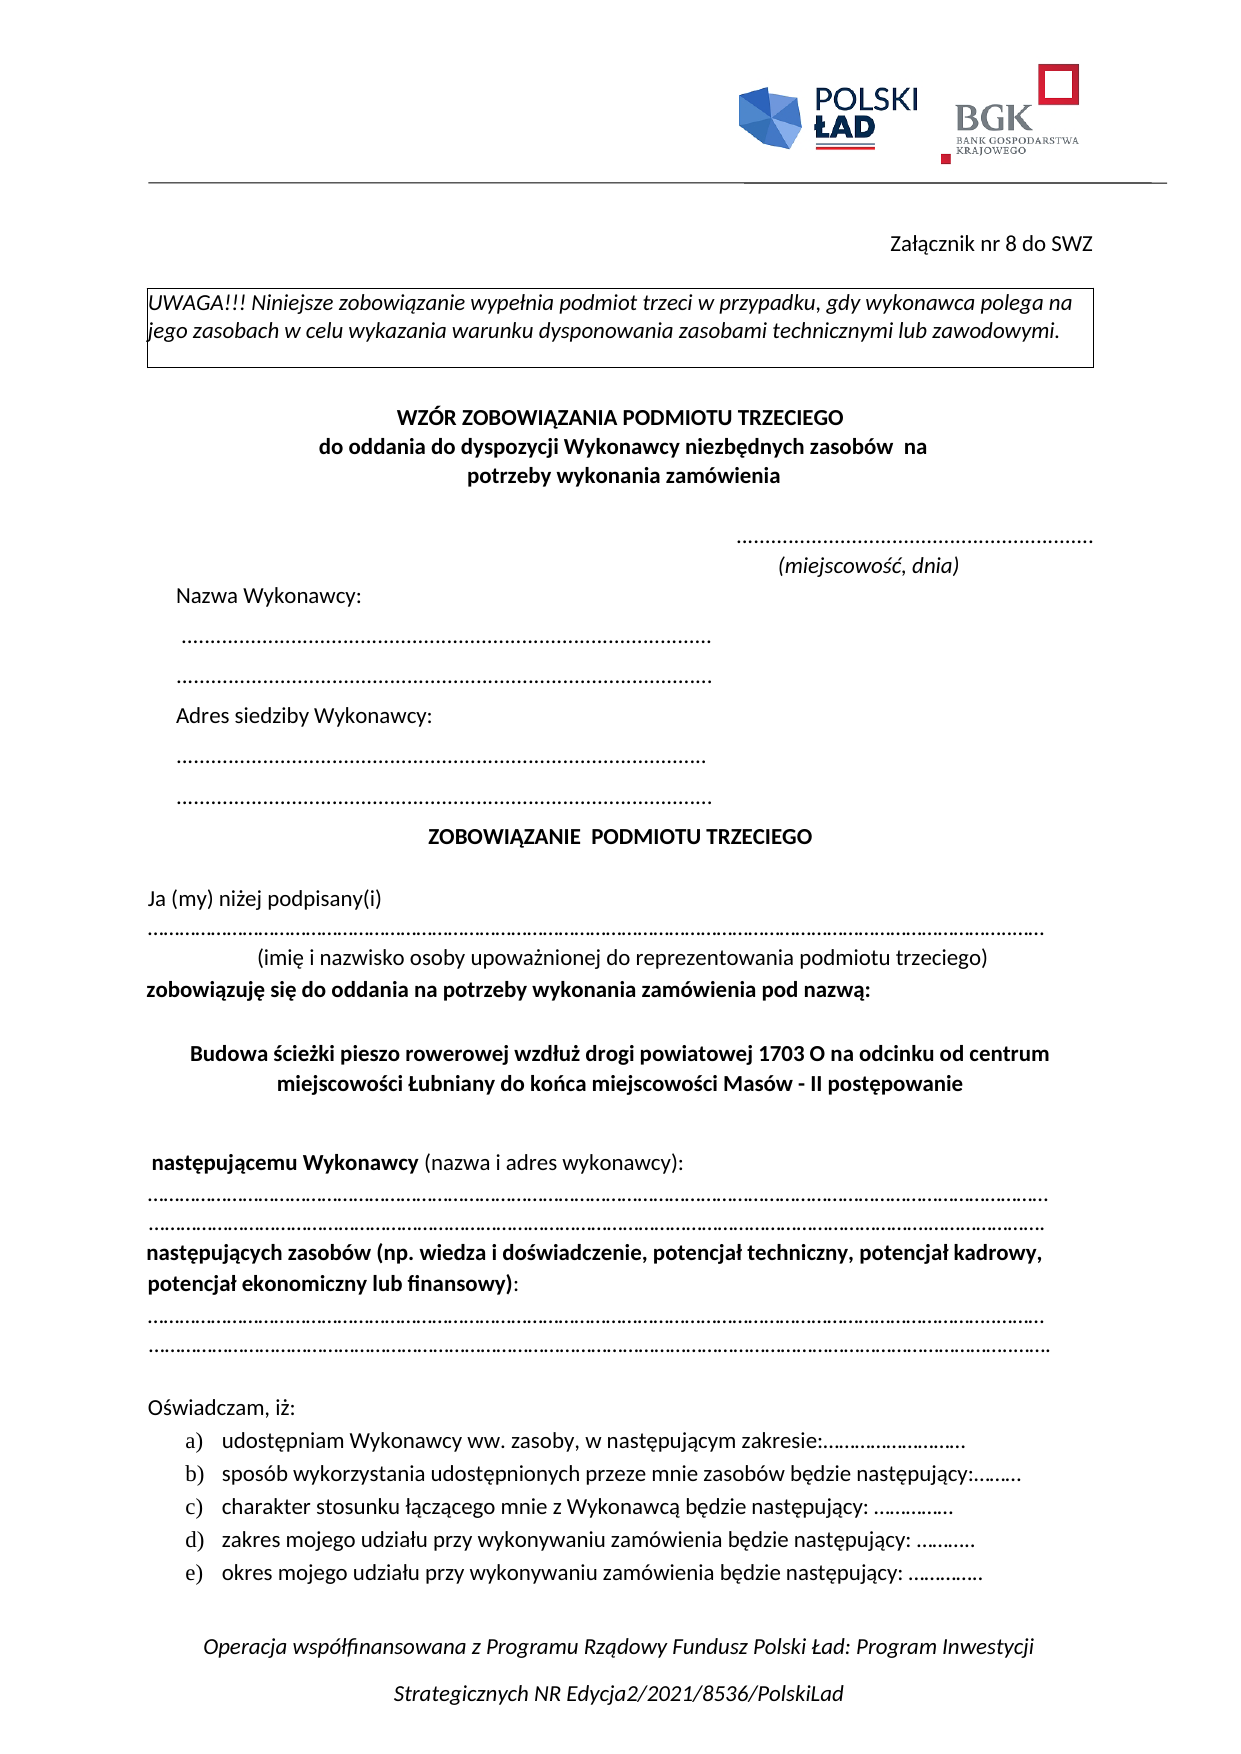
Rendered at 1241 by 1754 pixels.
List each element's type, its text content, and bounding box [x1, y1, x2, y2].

list sposób wykorzystania udostępnionych przeze mnie zasobów będzie następujący:……… [185, 1459, 1093, 1487]
text następujących zasobów (np. wiedza i doświadczenie, potencjał techniczny, potencjał kadrowy, potencjał ekonomiczny lub finansowy): [146, 1238, 1093, 1297]
text następującemu Wykonawcy (nazwa i adres wykonawcy): [146, 1148, 1093, 1176]
text ............................................................................................. [176, 661, 1093, 689]
text ……………………………………………………………………………………………………………………………………………..……… ………………………………………………………………………………………………………………………………………………..……. [148, 1301, 1093, 1358]
text do oddania do dyspozycji Wykonawcy niezbędnych zasobów na potrzeby wykonania zamówienia [285, 432, 962, 489]
list charakter stosunku łączącego mnie z Wykonawcą będzie następujący: …………… [185, 1492, 1093, 1520]
text Adres siedziby Wykonawcy: [176, 702, 1093, 729]
text ............................................................................................. [176, 782, 1093, 810]
text Oświadczam, iż: [148, 1393, 1093, 1421]
text ............................................................................................ [176, 742, 1093, 770]
text ZOBOWIĄZANIE PODMIOTU TRZECIEGO [148, 822, 1093, 850]
list okres mojego udziału przy wykonywaniu zamówienia będzie następujący: ………….. [185, 1558, 1093, 1586]
text zobowiązuję się do oddania na potrzeby wykonania zamówienia pod nazwą: [146, 975, 1093, 1003]
list zakres mojego udziału przy wykonywaniu zamówienia będzie następujący: ……….. [185, 1525, 1093, 1553]
text Załącznik nr 8 do SWZ [285, 229, 1093, 257]
text ............................................................................................ [176, 621, 1093, 649]
list udostępniam Wykonawcy ww. zasoby, w następującym zakresie:……………………… [185, 1426, 1093, 1454]
text ………………………………………………………………………………………………………………………………………………..…… [148, 913, 1093, 942]
text (miejscowość, dnia) [148, 551, 1093, 579]
text Nazwa Wykonawcy: [176, 581, 1093, 609]
text (imię i nazwisko osoby upoważnionej do reprezentowania podmiotu trzeciego) [148, 943, 1093, 971]
text WZÓR ZOBOWIĄZANIA PODMIOTU TRZECIEGO [285, 403, 956, 431]
text .............................................................. [148, 521, 1094, 549]
text Ja (my) niżej podpisany(i) [148, 884, 1093, 912]
text Budowa ścieżki pieszo rowerowej wzdłuż drogi powiatowej 1703 O na odcinku od centrum miejscowości Łubniany do końca miejscowości Masów - II postępowanie [148, 1039, 1093, 1097]
text ……………………………………………………………………………………………………………………………………………………… ………………………………………………………………………………………………………………………………….…………………. [148, 1179, 1093, 1236]
text UWAGA!!! Niniejsze zobowiązanie wypełnia podmiot trzeci w przypadku, gdy wykonawca polega na jego zasobach w celu wykazania warunku dysponowania zasobami technicznymi lub zawodowymi. [148, 289, 1093, 367]
